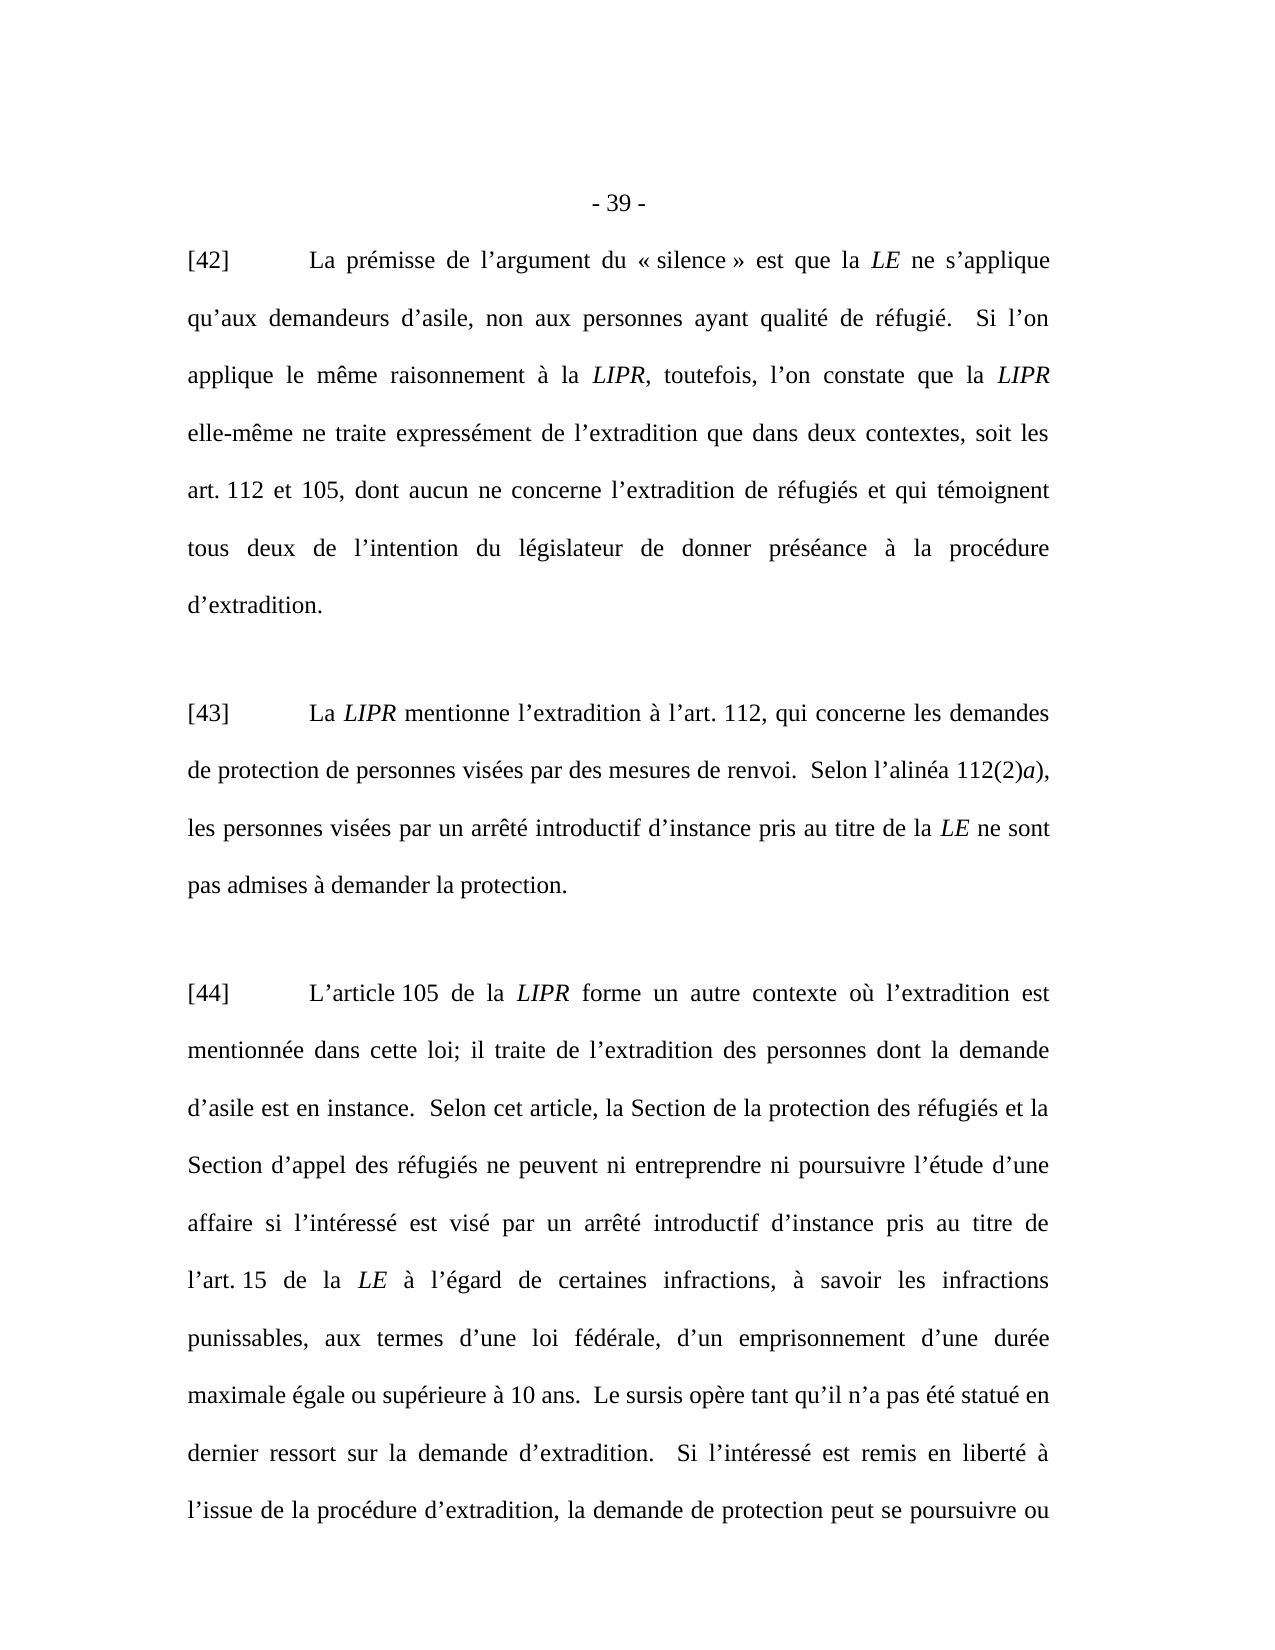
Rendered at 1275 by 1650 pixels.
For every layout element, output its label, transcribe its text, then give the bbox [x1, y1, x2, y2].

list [187, 978, 1050, 1524]
list La LIPR mentionne l’extradition à l’art. 112, qui concerne les demandes de protection de personnes visées par des mesures de renvoi. Selon l’alinéa 112(2)a), les personnes visées par un arrêté introductif d’instance pris au titre de la LE ne sont pas admises à demander la protection. [187, 698, 1050, 899]
list La prémisse de l’argument du « silence » est que la LE ne s’applique qu’aux demandeurs d’asile, non aux personnes ayant qualité de réfugié. Si l’on applique le même raisonnement à la LIPR, toutefois, l’on constate que la LIPR elle-même ne traite expressément de l’extradition que dans deux contextes, soit les art. 112 et 105, dont aucun ne concerne l’extradition de réfugiés et qui témoignent tous deux de l’intention du législateur de donner préséance à la procédure d’extradition. [187, 245, 1050, 619]
